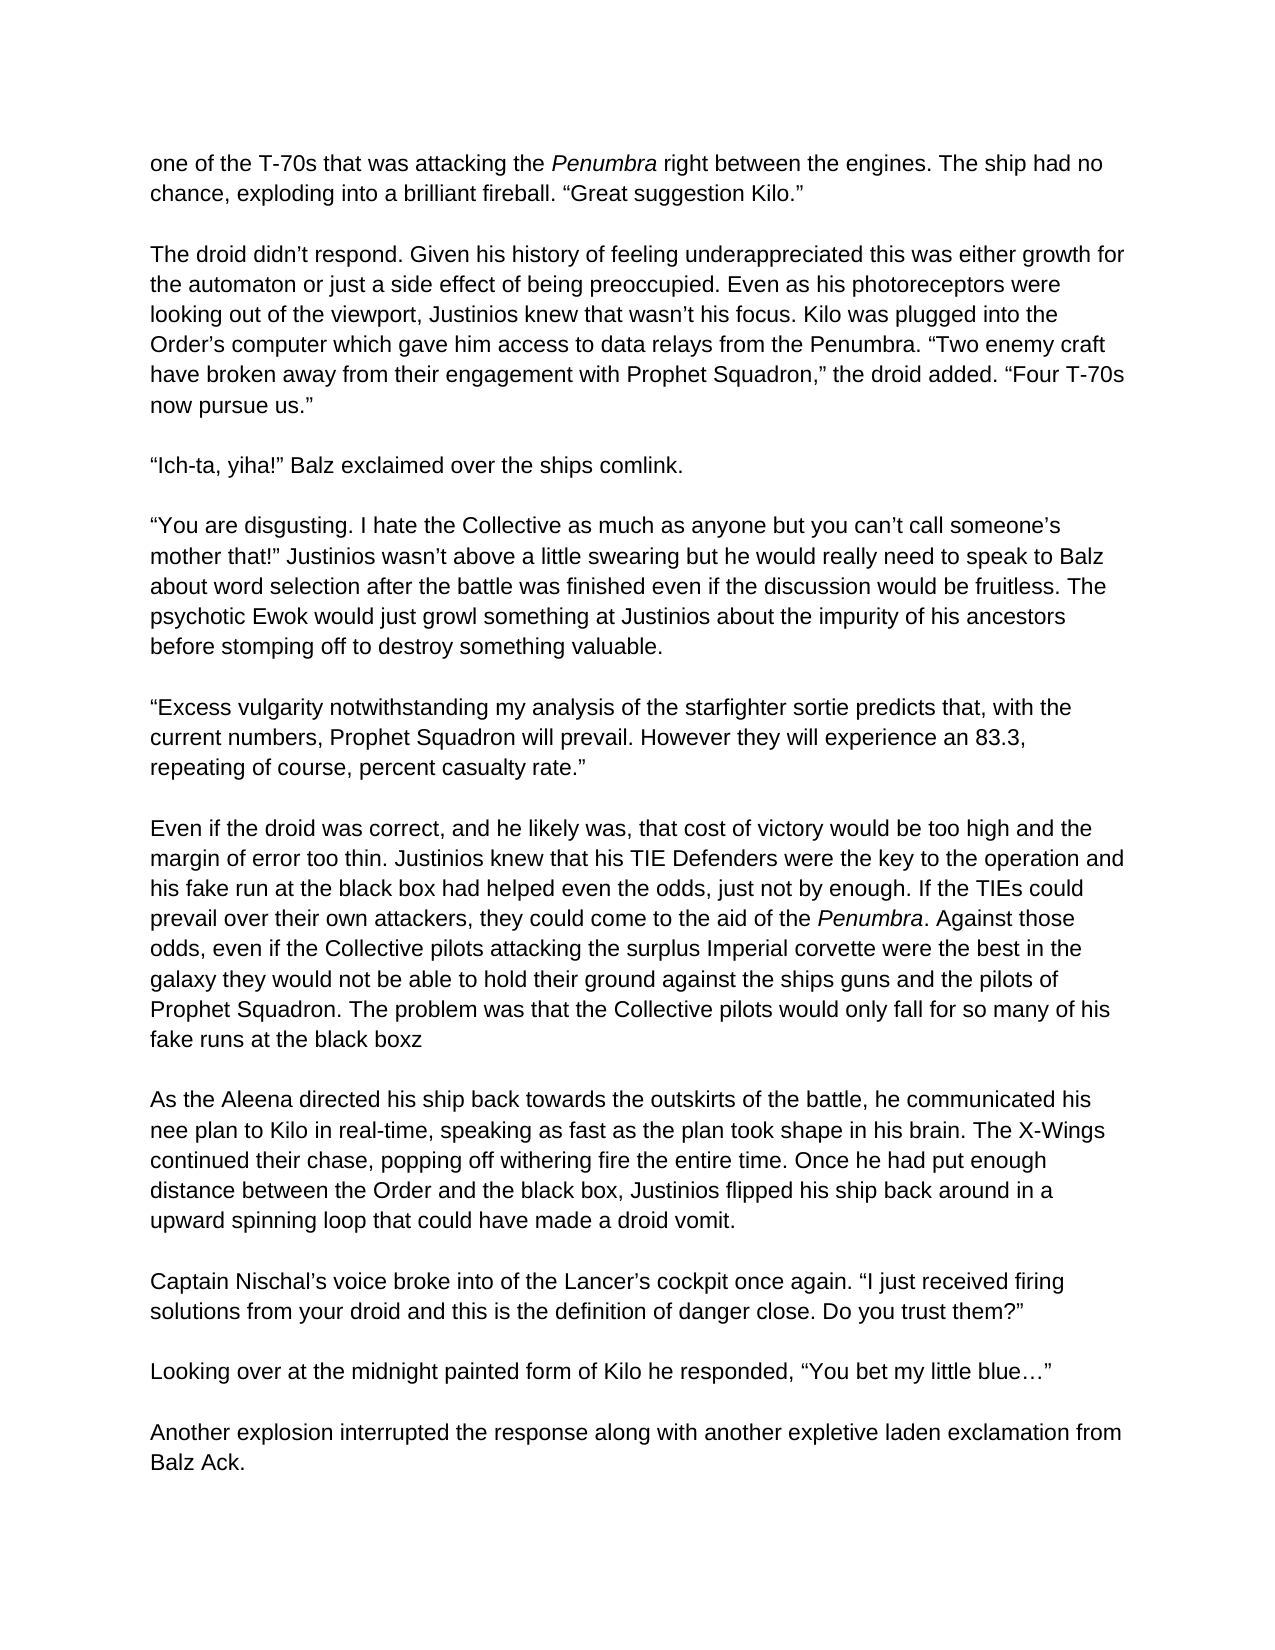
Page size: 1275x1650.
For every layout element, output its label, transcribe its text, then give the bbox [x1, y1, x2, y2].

text Looking over at the midnight painted form of Kilo he responded, “You bet my little blue…” [150, 1358, 1125, 1385]
text “Excess vulgarity notwithstanding my analysis of the starfighter sortie predicts that, with the current numbers, Prophet Squadron will prevail. However they will experience an 83.3, repeating of course, percent casualty rate.” [150, 694, 1125, 781]
text The droid didn’t respond. Given his history of feeling underappreciated this was either growth for the automaton or just a side effect of being preoccupied. Even as his photoreceptors were looking out of the viewport, Justinios knew that wasn’t his focus. Kilo was plugged into the Order’s computer which gave him access to data relays from the Penumbra. “Two enemy craft have broken away from their engagement with Prophet Squadron,” the droid added. “Four T-70s now pursue us.” [150, 241, 1125, 418]
text “You are disgusting. I hate the Collective as much as anyone but you can’t call someone’s mother that!” Justinios wasn’t above a little swearing but he would really need to speak to Balz about word selection after the battle was finished even if the discussion would be fruitless. The psychotic Ewok would just growl something at Justinios about the impurity of his ancestors before stomping off to destroy something valuable. [150, 512, 1125, 660]
text Captain Nischal’s voice broke into of the Lancer’s cockpit once again. “I just received firing solutions from your droid and this is the definition of danger close. Do you trust them?” [150, 1268, 1125, 1324]
text Even if the droid was correct, and he likely was, that cost of victory would be too high and the margin of error too thin. Justinios knew that his TIE Defenders were the key to the operation and his fake run at the black box had helped even the odds, just not by enough. If the TIEs could prevail over their own attackers, they could come to the aid of the Penumbra. Against those odds, even if the Collective pilots attacking the surplus Imperial corvette were the best in the galaxy they would not be able to hold their ground against the ships guns and the pilots of Prophet Squadron. The problem was that the Collective pilots would only fall for so many of his fake runs at the black boxz [150, 814, 1125, 1052]
text As the Aleena directed his ship back towards the outskirts of the battle, he communicated his nee plan to Kilo in real-time, speaking as fast as the plan took shape in his brain. The X-Wings continued their chase, popping off withering fire the entire time. Once he had put enough distance between the Order and the black box, Justinios flipped his ship back around in a upward spinning loop that could have made a droid vomit. [150, 1086, 1125, 1234]
text Another explosion interrupted the response along with another expletive laden exclamation from Balz Ack. [150, 1419, 1125, 1475]
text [150, 150, 1125, 207]
text “Ich-ta, yiha!” Balz exclaimed over the ships comlink. [150, 452, 1125, 478]
